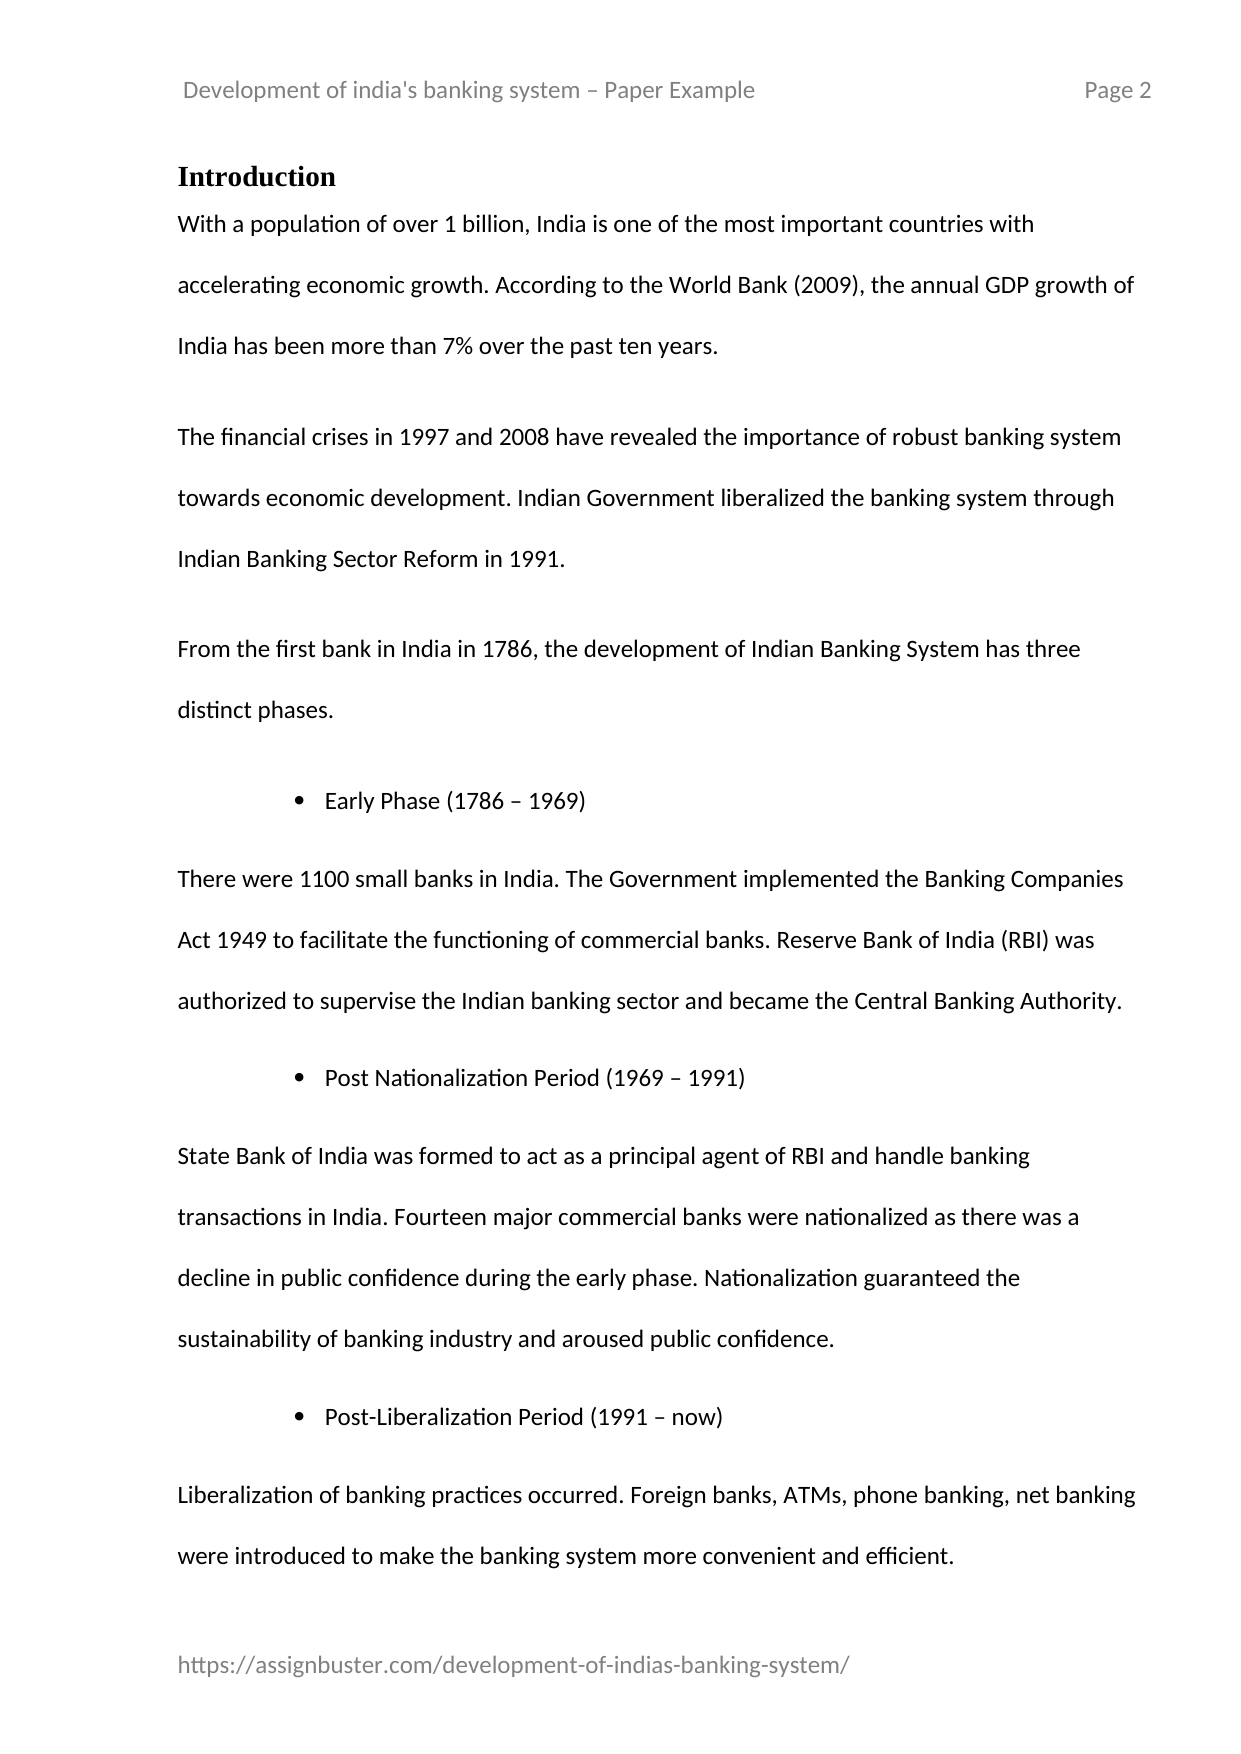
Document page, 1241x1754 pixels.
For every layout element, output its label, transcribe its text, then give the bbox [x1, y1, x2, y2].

subtitle Introduction [177, 159, 1152, 193]
list Early Phase (1786 – 1969) [295, 785, 1152, 816]
text With a population of over 1 billion, India is one of the most important countries with accelerating economic growth. According to the World Bank (2009), the annual GDP growth of India has been more than 7% over the past ten years. [177, 208, 1152, 361]
text There were 1100 small banks in India. The Government implemented the Banking Companies Act 1949 to facilitate the functioning of commercial banks. Reserve Bank of India (RBI) was authorized to supervise the Indian banking sector and became the Central Banking Authority. [177, 863, 1152, 1015]
text The financial crises in 1997 and 2008 have revealed the importance of robust banking system towards economic development. Indian Government liberalized the banking system through Indian Banking Sector Reform in 1991. [177, 421, 1152, 573]
text Liberalization of banking practices occurred. Foreign banks, ATMs, phone banking, net banking were introduced to make the banking system more convenient and efficient. [177, 1479, 1152, 1570]
list Post-Liberalization Period (1991 – now) [295, 1401, 1152, 1432]
text State Bank of India was formed to act as a principal agent of RBI and handle banking transactions in India. Fourteen major commercial banks were nationalized as there was a decline in public confidence during the early phase. Nationalization guaranteed the sustainability of banking industry and aroused public confidence. [177, 1140, 1152, 1354]
list Post Nationalization Period (1969 – 1991) [295, 1062, 1152, 1093]
text From the first bank in India in 1786, the development of Indian Banking System has three distinct phases. [177, 633, 1152, 725]
